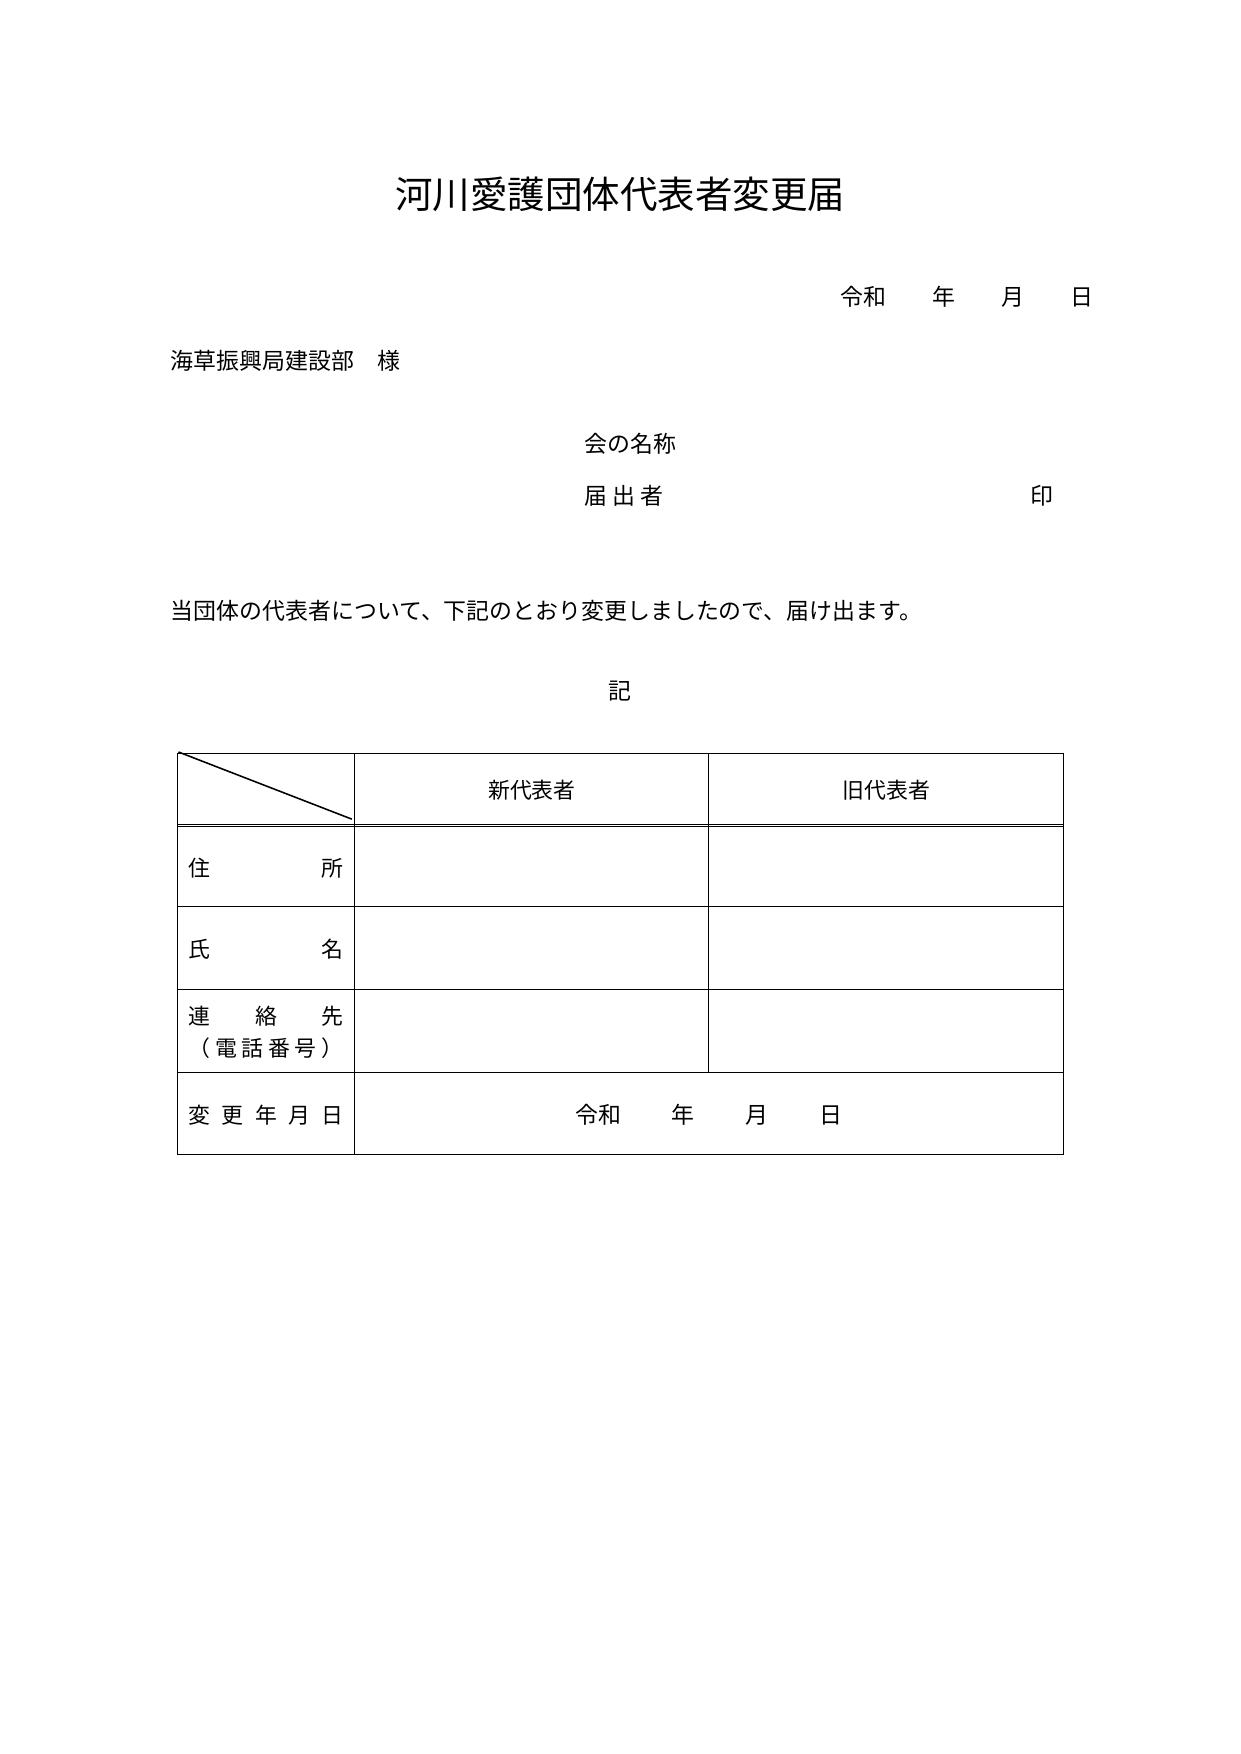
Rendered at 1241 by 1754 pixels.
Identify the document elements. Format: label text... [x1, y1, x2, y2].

table_cell [709, 907, 1063, 989]
text 当団体の代表者について、下記のとおり変更しましたので、届け出ます。 [148, 592, 1092, 626]
text 届 出 者 印 [561, 478, 1092, 511]
table_header 旧代表者 [709, 754, 1063, 823]
table_header 新代表者 [355, 754, 708, 823]
text 河川愛護団体代表者変更届 [148, 164, 1092, 219]
text 令和 年 月 日 [148, 278, 1092, 312]
table_cell 住所 [178, 827, 354, 906]
table_cell 氏名 [178, 907, 354, 989]
text 記 [148, 673, 1092, 706]
table_cell 変更年月日 [178, 1073, 354, 1154]
table_cell [355, 827, 708, 906]
text 海草振興局建設部 様 [148, 343, 1092, 376]
table_cell [355, 907, 708, 989]
table_cell 連絡先 （電話番号） [178, 990, 354, 1072]
table_cell [355, 990, 708, 1072]
table_header [178, 754, 354, 823]
table_cell [709, 827, 1063, 906]
table_cell 令和 年 月 日 [355, 1073, 1063, 1154]
table_cell [709, 990, 1063, 1072]
text 会の名称 [561, 426, 1092, 459]
